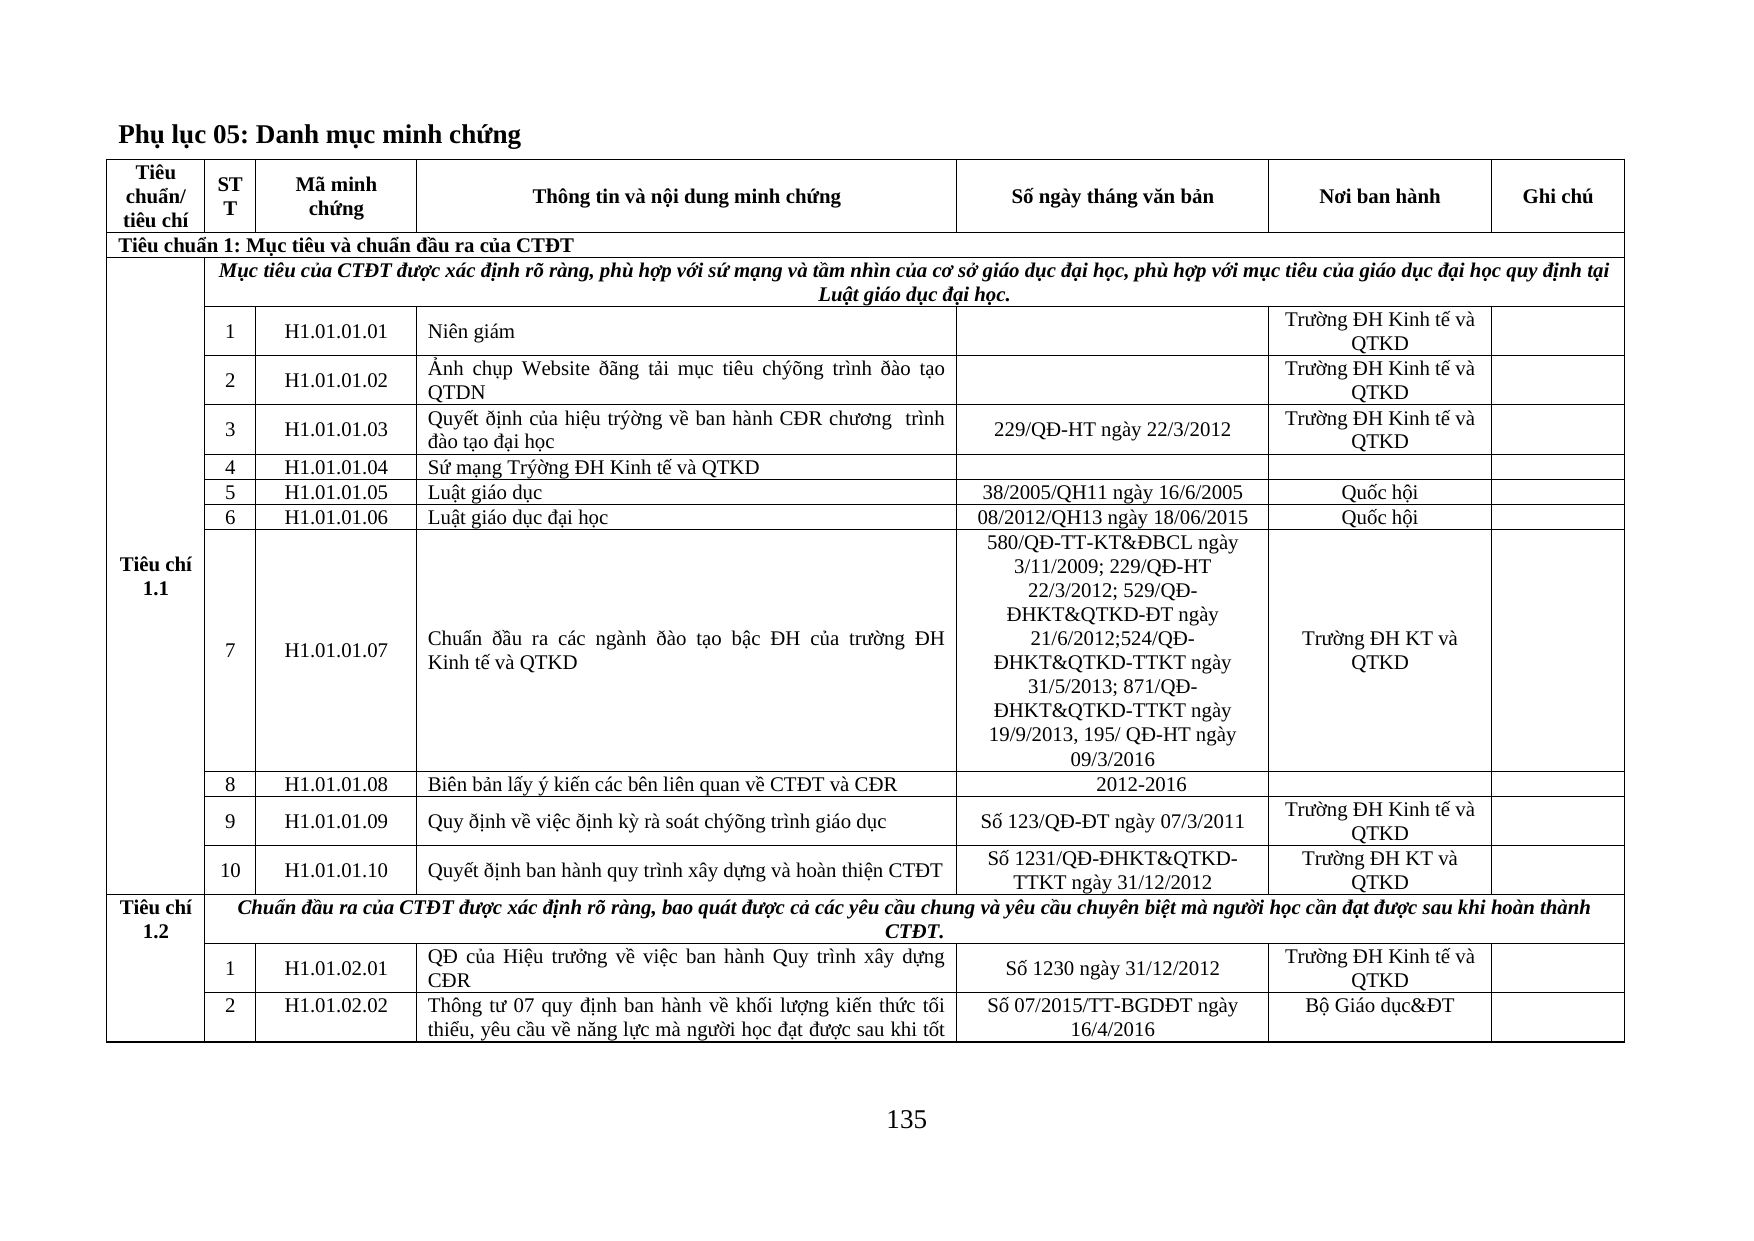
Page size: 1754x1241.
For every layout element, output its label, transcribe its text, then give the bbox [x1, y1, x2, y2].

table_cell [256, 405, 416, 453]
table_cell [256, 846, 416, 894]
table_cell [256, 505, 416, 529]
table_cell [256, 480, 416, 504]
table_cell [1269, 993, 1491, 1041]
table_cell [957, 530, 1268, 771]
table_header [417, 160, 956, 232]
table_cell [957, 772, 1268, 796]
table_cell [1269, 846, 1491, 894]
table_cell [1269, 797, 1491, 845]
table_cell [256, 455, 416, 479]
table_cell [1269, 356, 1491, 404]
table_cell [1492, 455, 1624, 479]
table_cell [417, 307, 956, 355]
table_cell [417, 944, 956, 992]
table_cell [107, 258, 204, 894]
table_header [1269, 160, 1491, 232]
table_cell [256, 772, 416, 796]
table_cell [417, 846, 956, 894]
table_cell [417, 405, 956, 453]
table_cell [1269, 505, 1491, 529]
subtitle Phụ lục 05: Danh mục minh chứng [118, 118, 1636, 149]
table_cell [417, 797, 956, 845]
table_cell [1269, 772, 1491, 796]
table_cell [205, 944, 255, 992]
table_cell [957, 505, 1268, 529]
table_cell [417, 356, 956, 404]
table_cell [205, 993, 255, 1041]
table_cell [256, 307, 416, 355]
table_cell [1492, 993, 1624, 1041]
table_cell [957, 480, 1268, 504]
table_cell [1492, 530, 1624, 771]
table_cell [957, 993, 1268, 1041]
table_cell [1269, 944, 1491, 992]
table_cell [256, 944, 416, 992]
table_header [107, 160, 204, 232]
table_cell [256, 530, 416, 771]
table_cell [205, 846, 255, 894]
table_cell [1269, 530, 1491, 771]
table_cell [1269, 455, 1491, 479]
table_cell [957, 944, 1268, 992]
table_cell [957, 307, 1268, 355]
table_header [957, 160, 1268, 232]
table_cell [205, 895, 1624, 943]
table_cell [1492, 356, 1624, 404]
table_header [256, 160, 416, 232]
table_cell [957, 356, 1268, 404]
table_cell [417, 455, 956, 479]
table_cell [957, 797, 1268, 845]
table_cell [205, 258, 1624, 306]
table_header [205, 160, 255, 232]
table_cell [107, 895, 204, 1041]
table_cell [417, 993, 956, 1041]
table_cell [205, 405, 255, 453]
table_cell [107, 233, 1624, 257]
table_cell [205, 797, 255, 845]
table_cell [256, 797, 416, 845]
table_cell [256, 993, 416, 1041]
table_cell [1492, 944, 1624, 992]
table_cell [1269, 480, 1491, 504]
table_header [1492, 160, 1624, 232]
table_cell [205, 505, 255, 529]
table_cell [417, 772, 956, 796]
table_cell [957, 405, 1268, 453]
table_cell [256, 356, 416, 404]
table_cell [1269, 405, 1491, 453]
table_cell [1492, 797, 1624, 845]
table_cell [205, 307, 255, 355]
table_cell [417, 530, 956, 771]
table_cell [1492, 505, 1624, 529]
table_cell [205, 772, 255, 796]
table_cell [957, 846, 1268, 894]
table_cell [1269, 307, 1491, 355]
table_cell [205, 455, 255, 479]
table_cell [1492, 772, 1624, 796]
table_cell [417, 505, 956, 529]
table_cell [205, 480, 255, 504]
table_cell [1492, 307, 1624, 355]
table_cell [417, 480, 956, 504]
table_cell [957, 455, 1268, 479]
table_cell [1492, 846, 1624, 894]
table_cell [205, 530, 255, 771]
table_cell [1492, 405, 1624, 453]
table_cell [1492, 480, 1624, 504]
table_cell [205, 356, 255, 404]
